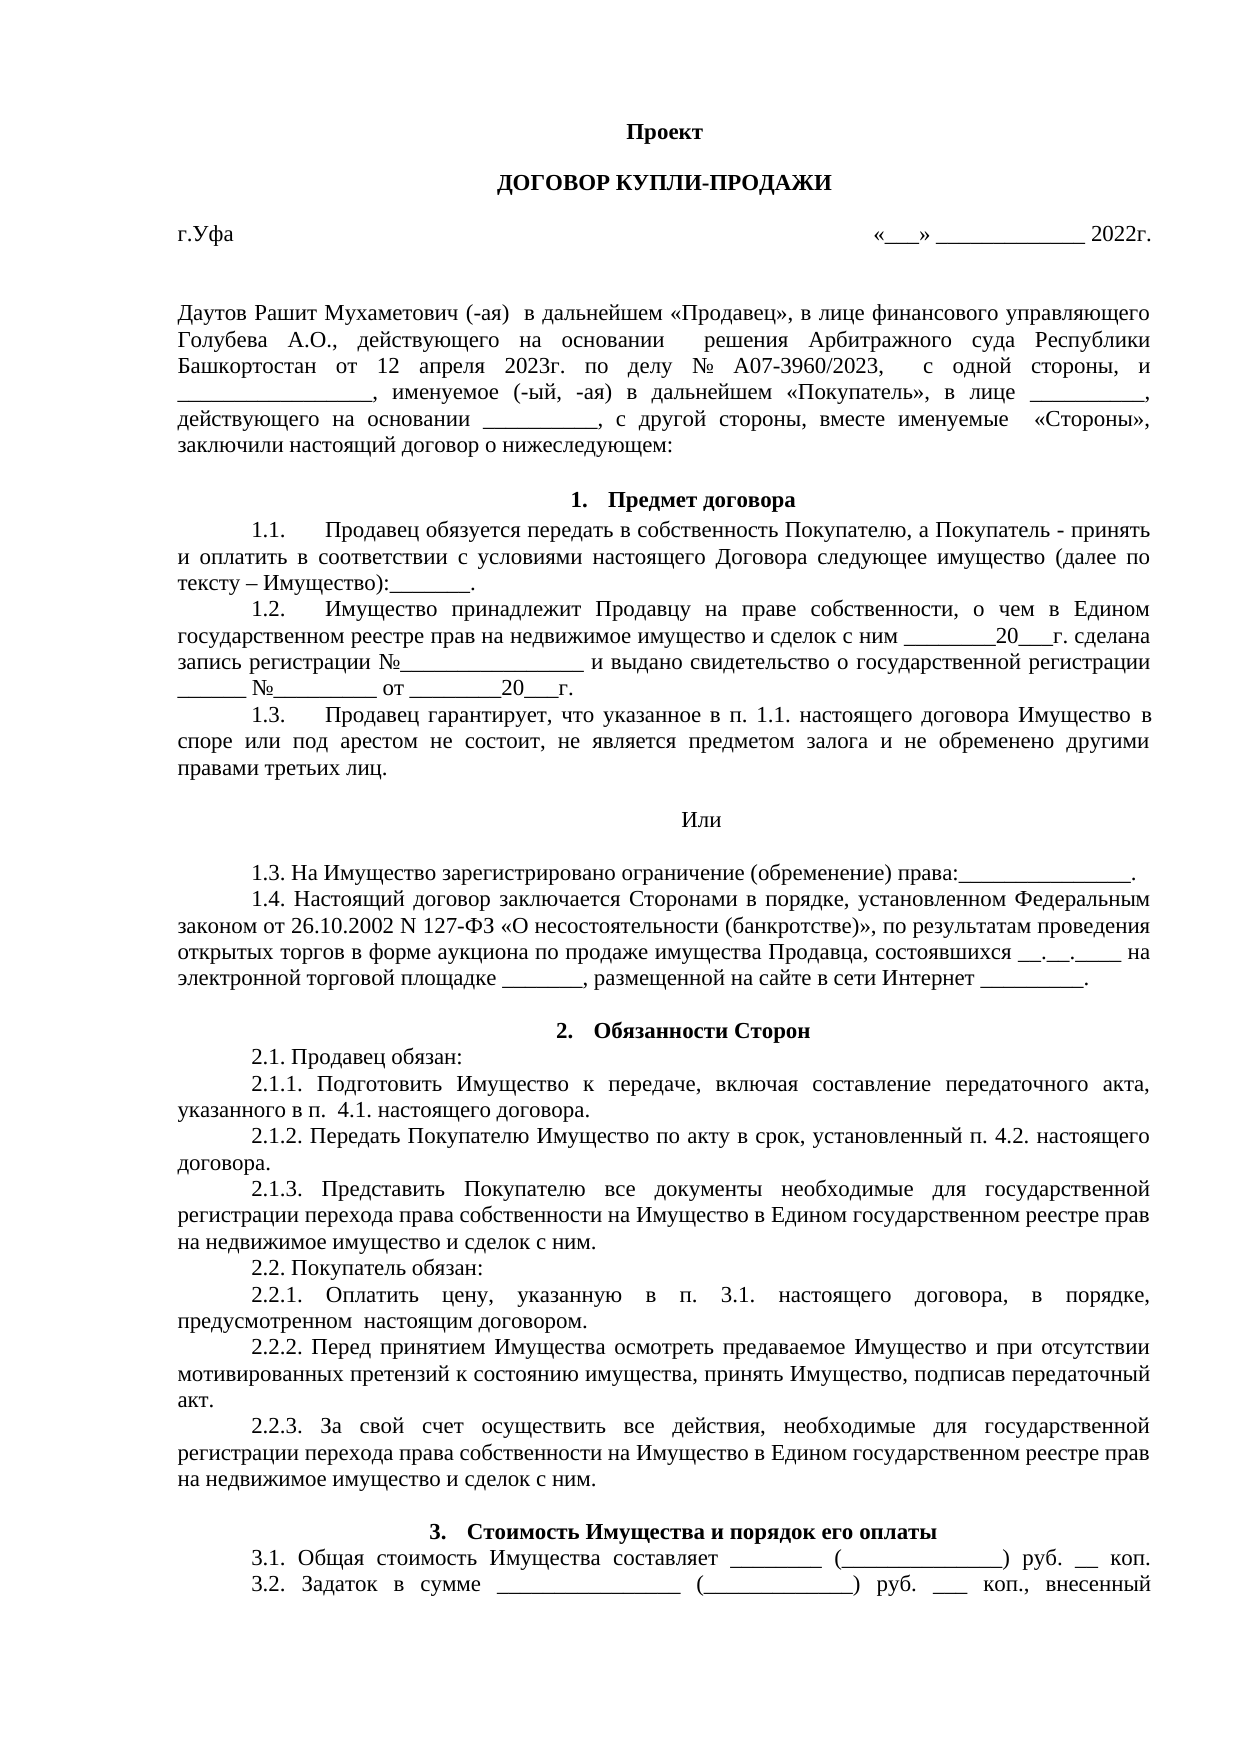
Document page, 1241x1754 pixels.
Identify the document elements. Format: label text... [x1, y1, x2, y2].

list Стоимость Имущества и порядок его оплаты [215, 1518, 1152, 1544]
text Проект [177, 118, 1152, 144]
text «___» _____________ 2022г. [834, 220, 1152, 247]
text 2.2.1. Оплатить цену, указанную в п. 3.1. настоящего договора, в порядке, предусмотренном настоящим договором. [177, 1281, 1152, 1333]
text 2.1.2. Передать Покупателю Имущество по акту в срок, установленный п. 4.2. настоящего договора. [177, 1122, 1152, 1175]
text г.Уфа [177, 220, 760, 247]
text 2.2. Покупатель обязан: [177, 1254, 1152, 1281]
text 2.1.3. Представить Покупателю все документы необходимые для государственной регистрации перехода права собственности на Имущество в Едином государственном реестре прав на недвижимое имущество и сделок с ним. [177, 1175, 1152, 1254]
list Имущество принадлежит Продавцу на праве собственности, о чем в Едином государственном реестре прав на недвижимое имущество и сделок с ним ________20___г. сделана запись регистрации №________________ и выдано свидетельство о государственной регистрации ______ №_________ от ________20___г. [177, 595, 1152, 701]
list Обязанности Сторон [215, 1017, 1152, 1043]
text ДОГОВОР КУПЛИ-ПРОДАЖИ [177, 169, 1152, 196]
text 2.2.2. Перед принятием Имущества осмотреть предаваемое Имущество и при отсутствии мотивированных претензий к состоянию имущества, принять Имущество, подписав передаточный акт. [177, 1333, 1152, 1412]
list Или [177, 806, 1152, 833]
text 2.2.3. За свой счет осуществить все действия, необходимые для государственной регистрации перехода права собственности на Имущество в Едином государственном реестре прав на недвижимое имущество и сделок с ним. [177, 1412, 1152, 1491]
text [177, 1544, 1152, 1597]
text Даутов Рашит Мухаметович (-ая) в дальнейшем «Продавец», в лице финансового управляющего Голубева А.О., действующего на основании решения Арбитражного суда Республики Башкортостан от 12 апреля 2023г. по делу № А07-3960/2023, с одной стороны, и _________________, именуемое (-ый, -ая) в дальнейшем «Покупатель», в лице __________, действующего на основании __________, с другой стороны, вместе именуемые «Стороны», заключили настоящий договор о нижеследующем: [177, 299, 1152, 457]
list Предмет договора [215, 486, 1152, 512]
text 1.3. На Имущество зарегистрировано ограничение (обременение) права:_______________. [177, 859, 1152, 885]
text 2.1. Продавец обязан: [177, 1043, 1152, 1070]
text 2.1.1. Подготовить Имущество к передаче, включая составление передаточного акта, указанного в п. 4.1. настоящего договора. [177, 1070, 1152, 1122]
text 1.4. Настоящий договор заключается Сторонами в порядке, установленном Федеральным законом от 26.10.2002 N 127-ФЗ «О несостоятельности (банкротстве)», по результатам проведения открытых торгов в форме аукциона по продаже имущества Продавца, состоявшихся __.__.____ на электронной торговой площадке _______, размещенной на сайте в сети Интернет _________. [177, 885, 1152, 991]
list Продавец гарантирует, что указанное в п. 1.1. настоящего договора Имущество в споре или под арестом не состоит, не является предметом залога и не обременено другими правами третьих лиц. [177, 701, 1152, 780]
list Продавец обязуется передать в собственность Покупателю, а Покупатель - принять и оплатить в соответствии с условиями настоящего Договора следующее имущество (далее по тексту – Имущество):_______. [177, 516, 1152, 595]
